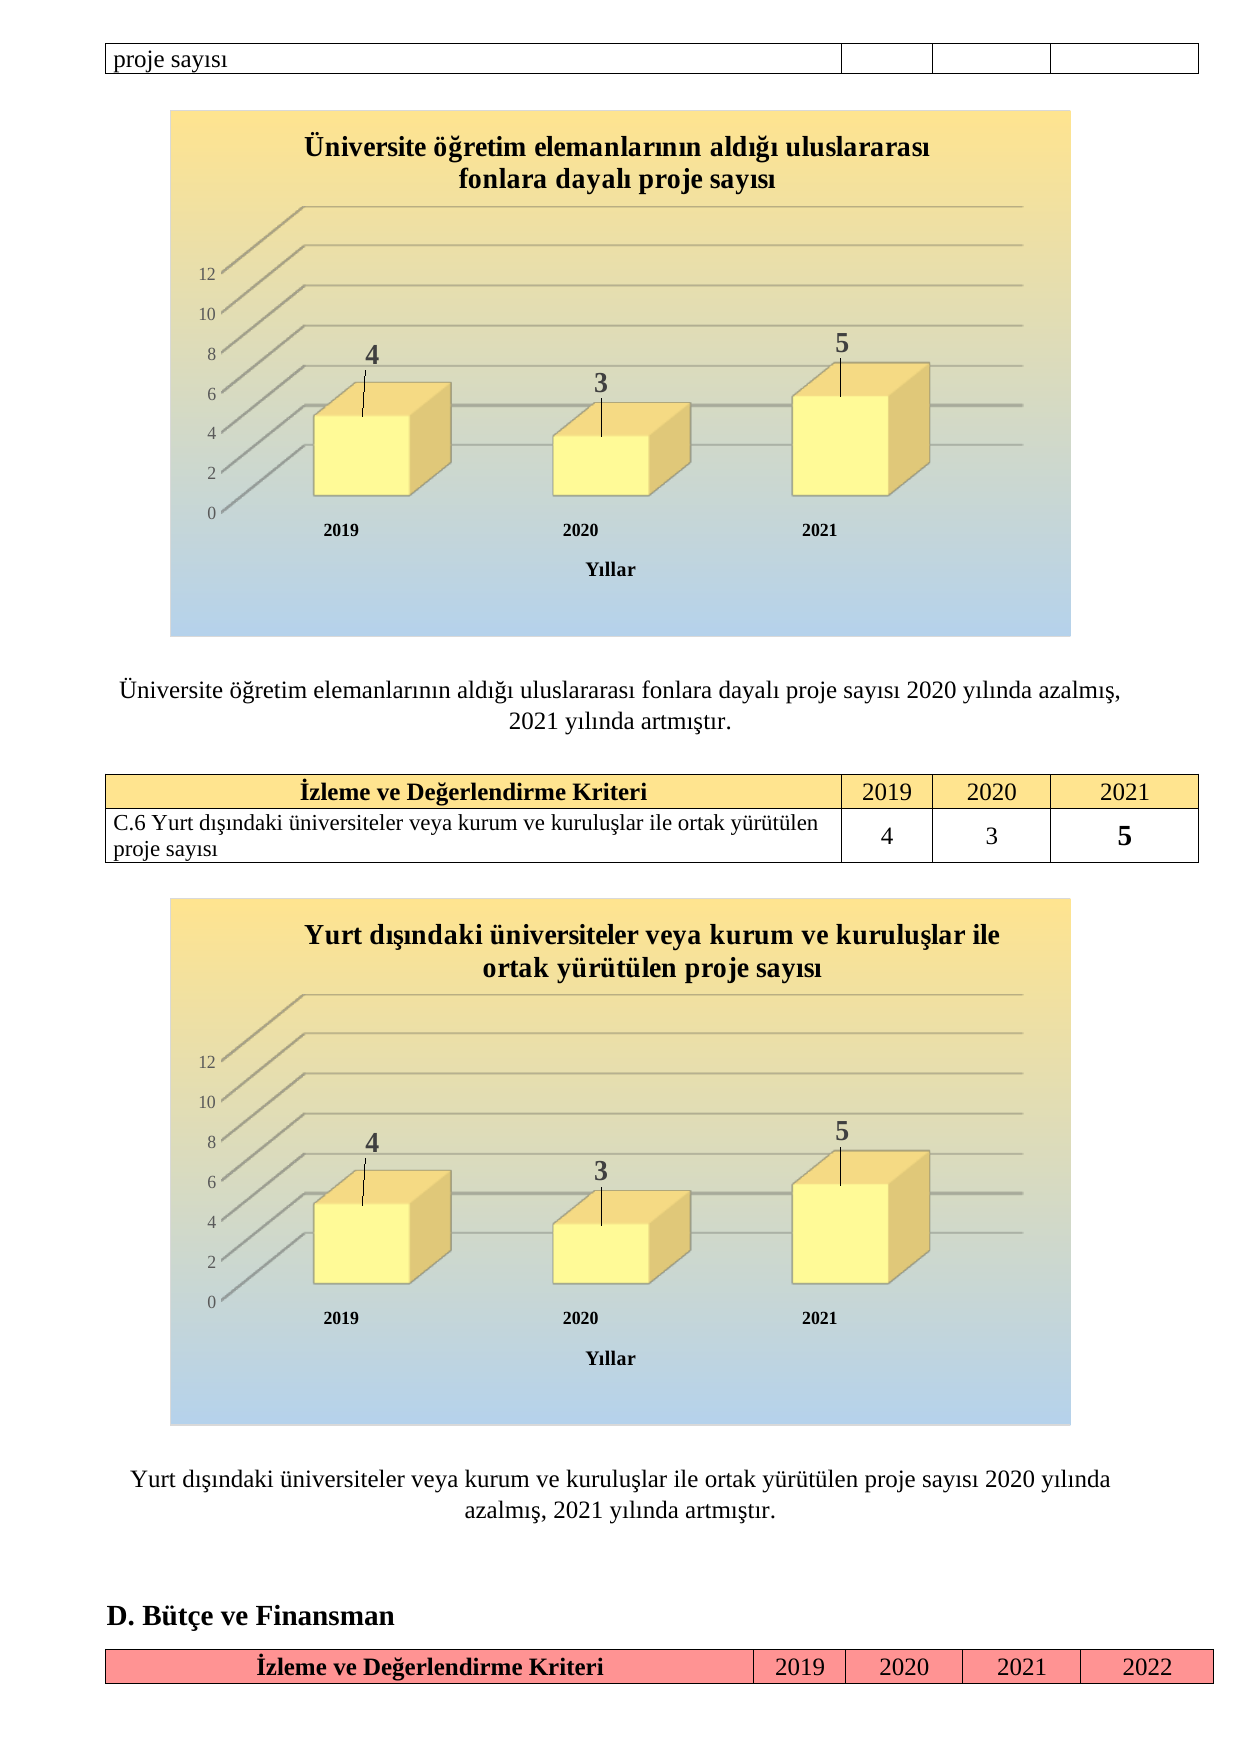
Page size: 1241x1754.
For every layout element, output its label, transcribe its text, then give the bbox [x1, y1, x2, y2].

table_cell C.6 Yurt dışındaki üniversiteler veya kurum ve kuruluşlar ile ortak yürütülen proje sayısı [106, 809, 841, 862]
table_header 2022 [1081, 1650, 1213, 1683]
text Yurt dışındaki üniversiteler veya kurum ve kuruluşlar ile ortak yürütülen proje sayısı 2020 yılında azalmış, 2021 yılında artmıştır. [106, 1464, 1134, 1523]
table_header İzleme ve Değerlendirme Kriteri [106, 775, 841, 808]
table_header İzleme ve Değerlendirme Kriteri [106, 1650, 753, 1683]
table_cell 5 [1051, 809, 1198, 862]
table_cell 3 [933, 809, 1050, 862]
table_header 2021 [1051, 775, 1198, 808]
table_header 2019 [754, 1650, 845, 1683]
table_header 2019 [842, 775, 932, 808]
table_cell 5 [1051, 44, 1198, 73]
table_cell 3 [933, 44, 1050, 73]
table_header 2020 [846, 1650, 962, 1683]
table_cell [106, 44, 841, 73]
table_header 2021 [963, 1650, 1080, 1683]
table_cell 4 [842, 44, 932, 73]
table_cell 4 [842, 809, 932, 862]
text D. Bütçe ve Finansman [106, 1598, 1134, 1632]
text Üniversite öğretim elemanlarının aldığı uluslararası fonlara dayalı proje sayısı 2020 yılında azalmış, 2021 yılında artmıştır. [106, 675, 1134, 735]
table_header 2020 [933, 775, 1050, 808]
